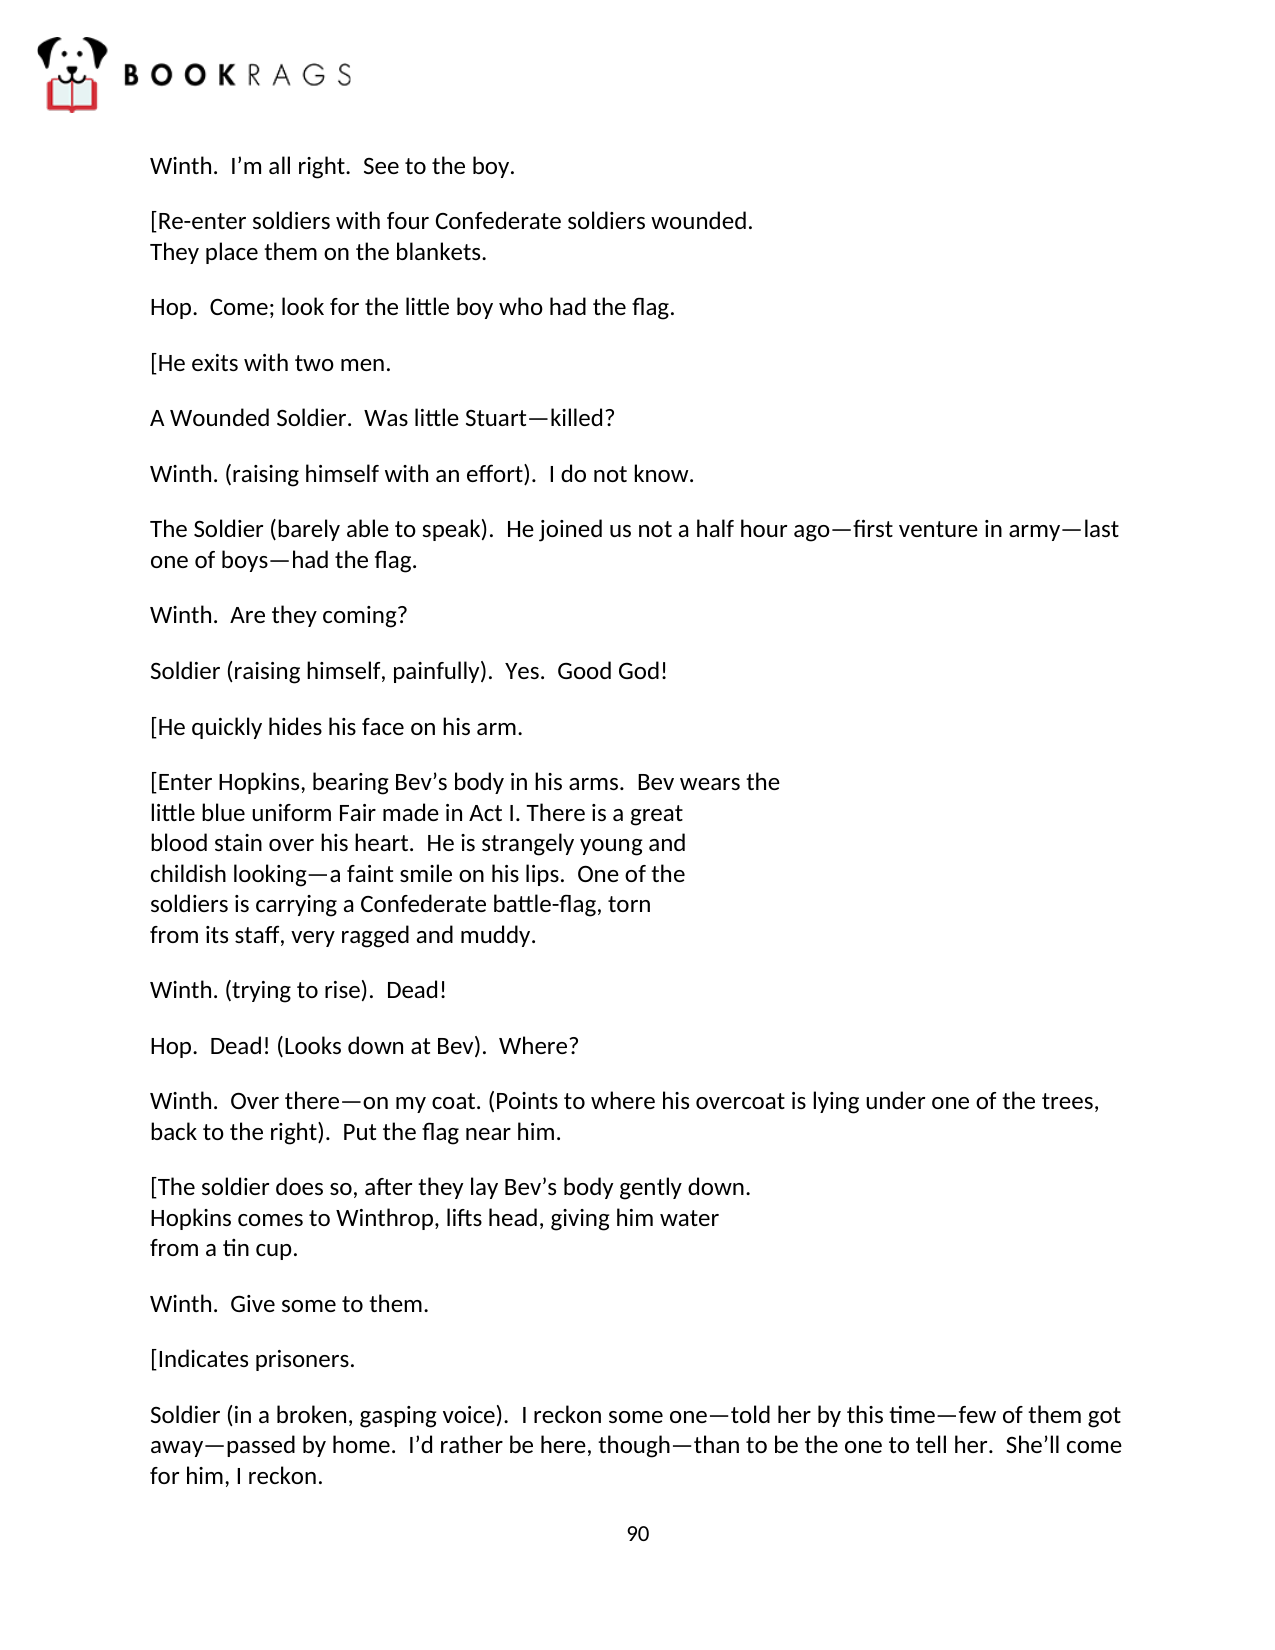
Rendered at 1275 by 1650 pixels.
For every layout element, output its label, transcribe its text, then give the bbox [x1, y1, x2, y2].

text Hop. Dead! (Looks down at Bev). Where? [150, 1030, 1125, 1060]
text Soldier (raising himself, painfully). Yes. Good God! [150, 655, 1125, 686]
text [Enter Hopkins, bearing Bev’s body in his arms. Bev wears the little blue uniform Fair made in Act I. There is a great blood stain over his heart. He is strangely young and childish looking—­a faint smile on his lips. One of the soldiers is carrying a Confederate battle-flag, torn from its staff, very ragged and muddy. [150, 766, 1125, 949]
text [The soldier does so, after they lay Bev’s body gently down. Hopkins comes to Winthrop, lifts head, giving him water from a tin cup. [150, 1171, 1125, 1263]
text [He quickly hides his face on his arm. [150, 711, 1125, 741]
text Winth. I’m all right. See to the boy. [150, 150, 1125, 181]
picture [37, 37, 351, 113]
text Winth. (trying to rise). Dead! [150, 974, 1125, 1005]
text [Re-enter soldiers with four Confederate soldiers wounded. They place them on the blankets. [150, 206, 1125, 267]
text The Soldier (barely able to speak). He joined us not a half hour ago—­first venture in army—­last one of boys—­had the flag. [150, 514, 1125, 575]
text Winth. Are they coming? [150, 600, 1125, 630]
text Winth. Give some to them. [150, 1288, 1125, 1318]
text A Wounded Soldier. Was little Stuart—­killed? [150, 403, 1125, 433]
text [He exits with two men. [150, 347, 1125, 378]
text Winth. Over there—­on my coat. (Points to where his overcoat is lying under one of the trees, back to the right). Put the flag near him. [150, 1085, 1125, 1146]
text Hop. Come; look for the little boy who had the flag. [150, 292, 1125, 322]
text [Indicates prisoners. [150, 1343, 1125, 1374]
text Soldier (in a broken, gasping voice). I reckon some one—­told her by this time—­few of them got away—­passed by home. I’d rather be here, though—­than to be the one to tell her. She’ll come for him, I reckon. [150, 1399, 1125, 1491]
text Winth. (raising himself with an effort). I do not know. [150, 458, 1125, 489]
